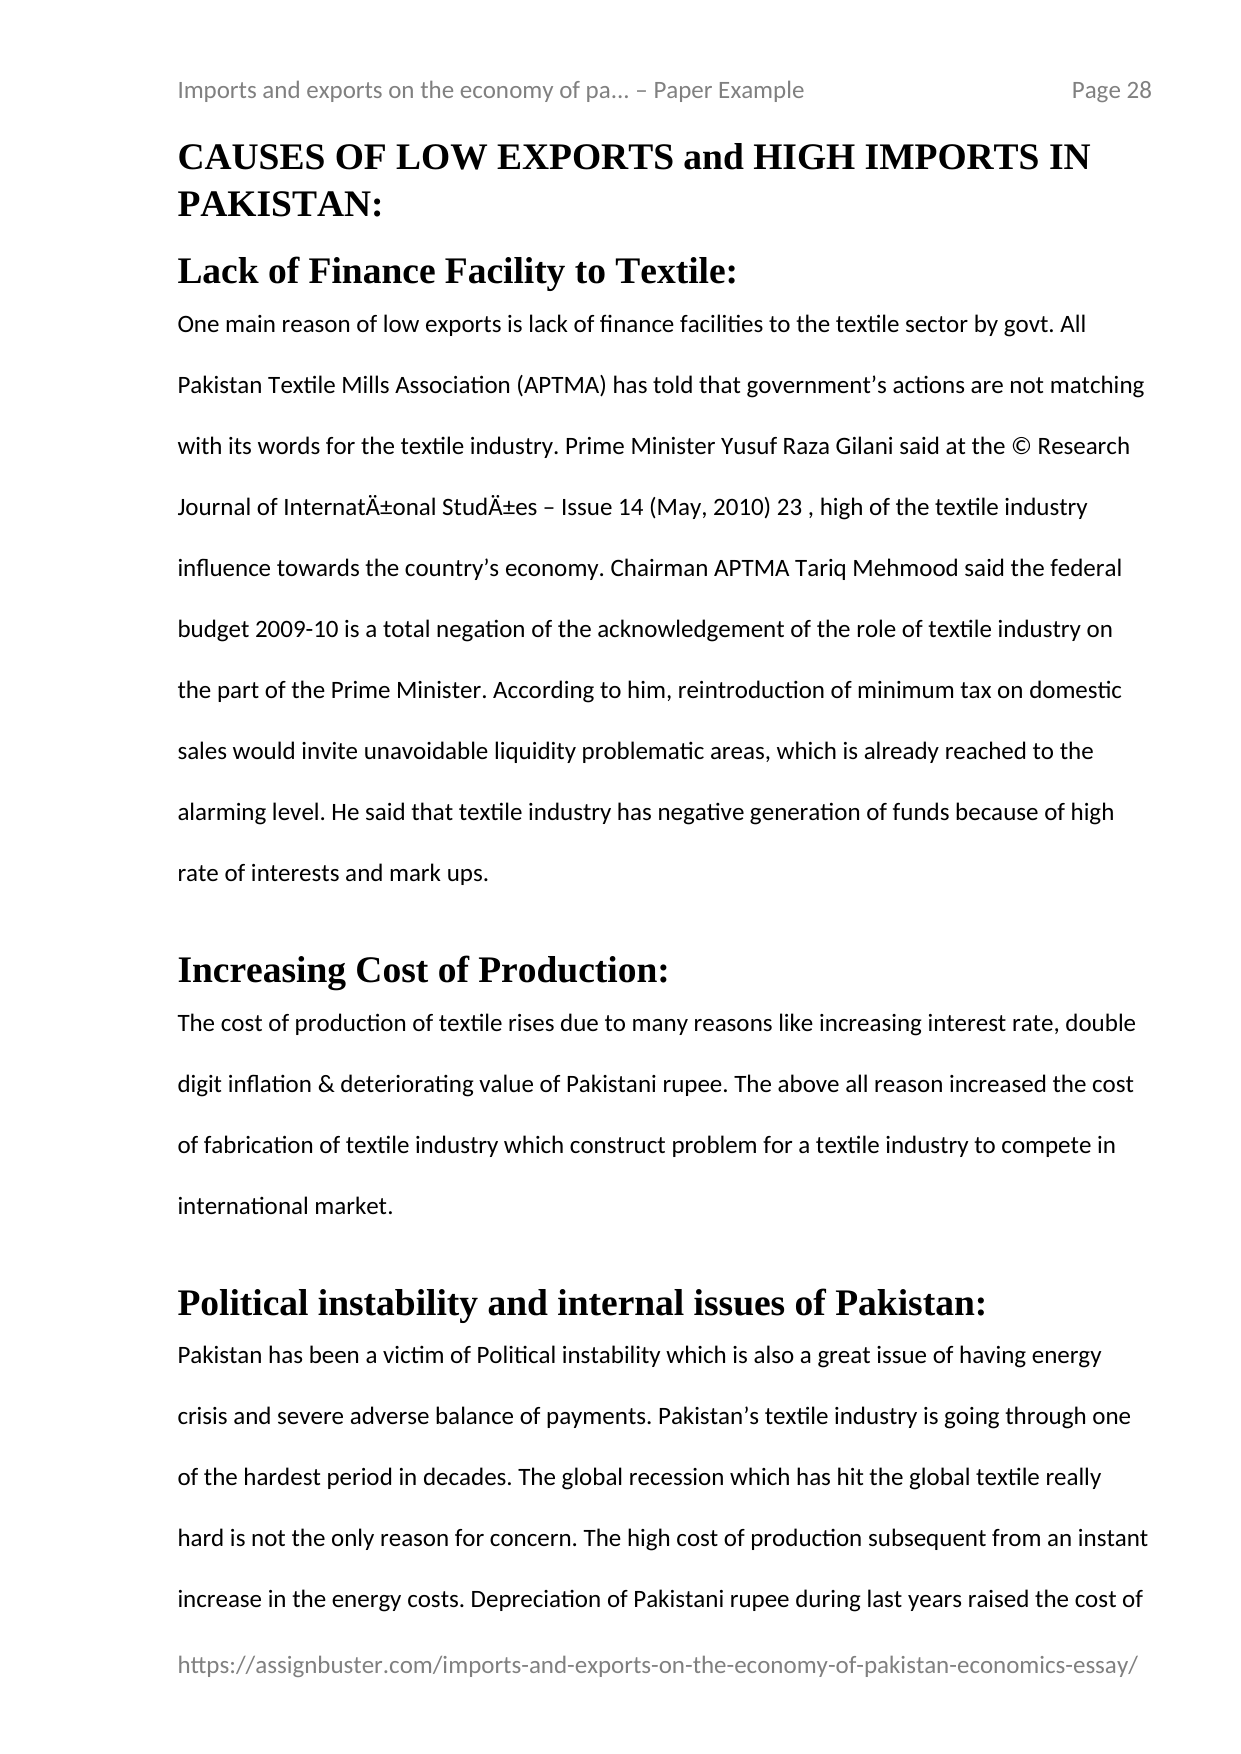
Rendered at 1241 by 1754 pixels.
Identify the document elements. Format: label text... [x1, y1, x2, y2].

subtitle Lack of Finance Facility to Textile: [177, 249, 1152, 292]
text One main reason of low exports is lack of finance facilities to the textile sector by govt. All Pakistan Textile Mills Association (APTMA) has told that government’s actions are not matching with its words for the textile industry. Prime Minister Yusuf Raza Gilani said at the © Research Journal of InternatÄ±onal StudÄ±es – Issue 14 (May, 2010) 23 , high of the textile industry influence towards the country’s economy. Chairman APTMA Tariq Mehmood said the federal budget 2009-10 is a total negation of the acknowledgement of the role of textile industry on the part of the Prime Minister. According to him, reintroduction of minimum tax on domestic sales would invite unavoidable liquidity problematic areas, which is already reached to the alarming level. He said that textile industry has negative generation of funds because of high rate of interests and mark ups. [177, 308, 1152, 888]
subtitle Political instability and internal issues of Pakistan: [177, 1280, 1152, 1323]
text The cost of production of textile rises due to many reasons like increasing interest rate, double digit inflation & deteriorating value of Pakistani rupee. The above all reason increased the cost of fabrication of textile industry which construct problem for a textile industry to compete in international market. [177, 1007, 1152, 1220]
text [177, 1339, 1152, 1614]
subtitle Increasing Cost of Production: [177, 948, 1152, 991]
subtitle CAUSES OF LOW EXPORTS and HIGH IMPORTS IN PAKISTAN: [177, 135, 1152, 224]
